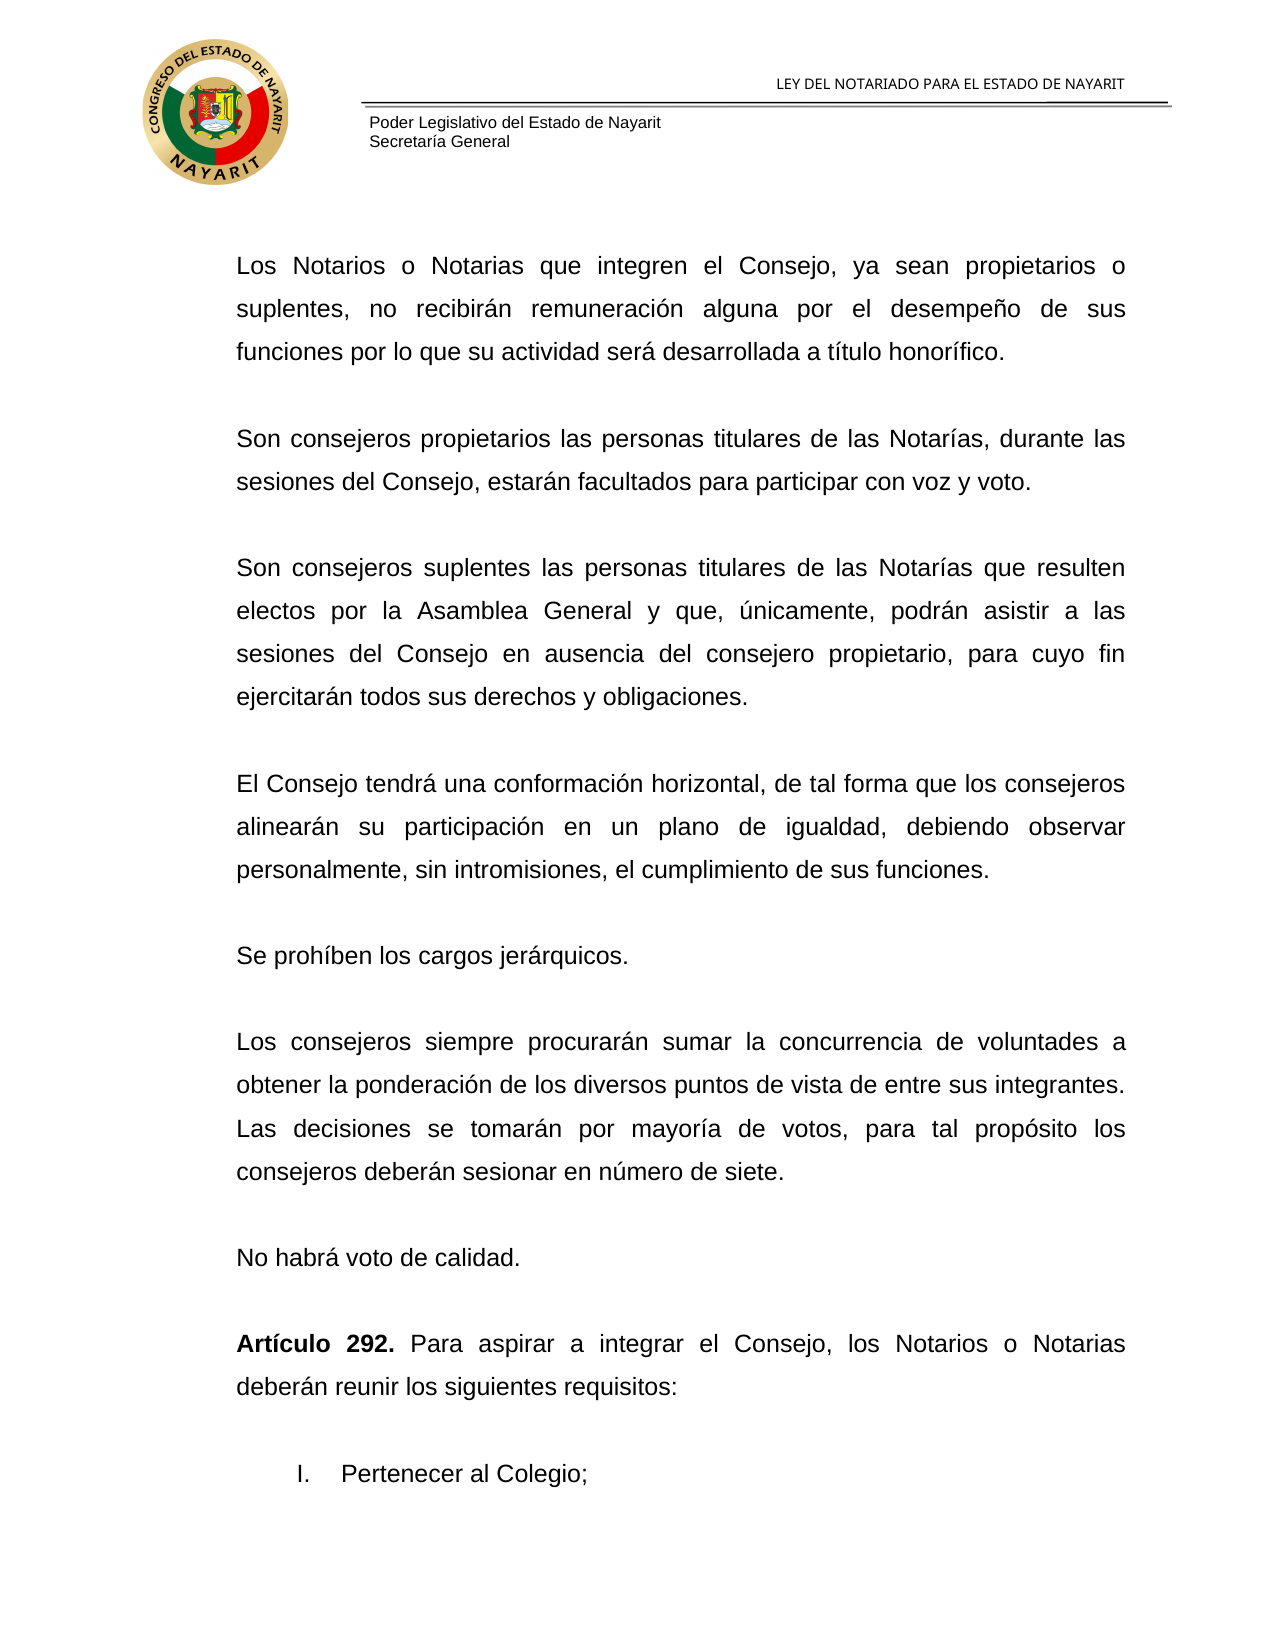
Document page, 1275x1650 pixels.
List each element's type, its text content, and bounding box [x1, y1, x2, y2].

text Se prohíben los cargos jerárquicos. [236, 941, 1127, 970]
picture [142, 39, 289, 185]
text Son consejeros suplentes las personas titulares de las Notarías que resulten electos por la Asamblea General y que, únicamente, podrán asistir a las sesiones del Consejo en ausencia del consejero propietario, para cuyo fin ejercitarán todos sus derechos y obligaciones. [236, 553, 1127, 711]
text Los consejeros siempre procurarán sumar la concurrencia de voluntades a obtener la ponderación de los diversos puntos de vista de entre sus integrantes. Las decisiones se tomarán por mayoría de votos, para tal propósito los consejeros deberán sesionar en número de siete. [236, 1027, 1127, 1185]
text Los Notarios o Notarias que integren el Consejo, ya sean propietarios o suplentes, no recibirán remuneración alguna por el desempeño de sus funciones por lo que su actividad será desarrollada a título honorífico. [236, 251, 1127, 366]
text Son consejeros propietarios las personas titulares de las Notarías, durante las sesiones del Consejo, estarán facultados para participar con voz y voto. [236, 423, 1127, 495]
text Artículo 292. Para aspirar a integrar el Consejo, los Notarios o Notarias deberán reunir los siguientes requisitos: [236, 1329, 1127, 1401]
list Pertenecer al Colegio; [303, 1458, 1127, 1487]
text No habrá voto de calidad. [236, 1243, 1127, 1272]
text El Consejo tendrá una conformación horizontal, de tal forma que los consejeros alinearán su participación en un plano de igualdad, debiendo observar personalmente, sin intromisiones, el cumplimiento de sus funciones. [236, 768, 1127, 883]
